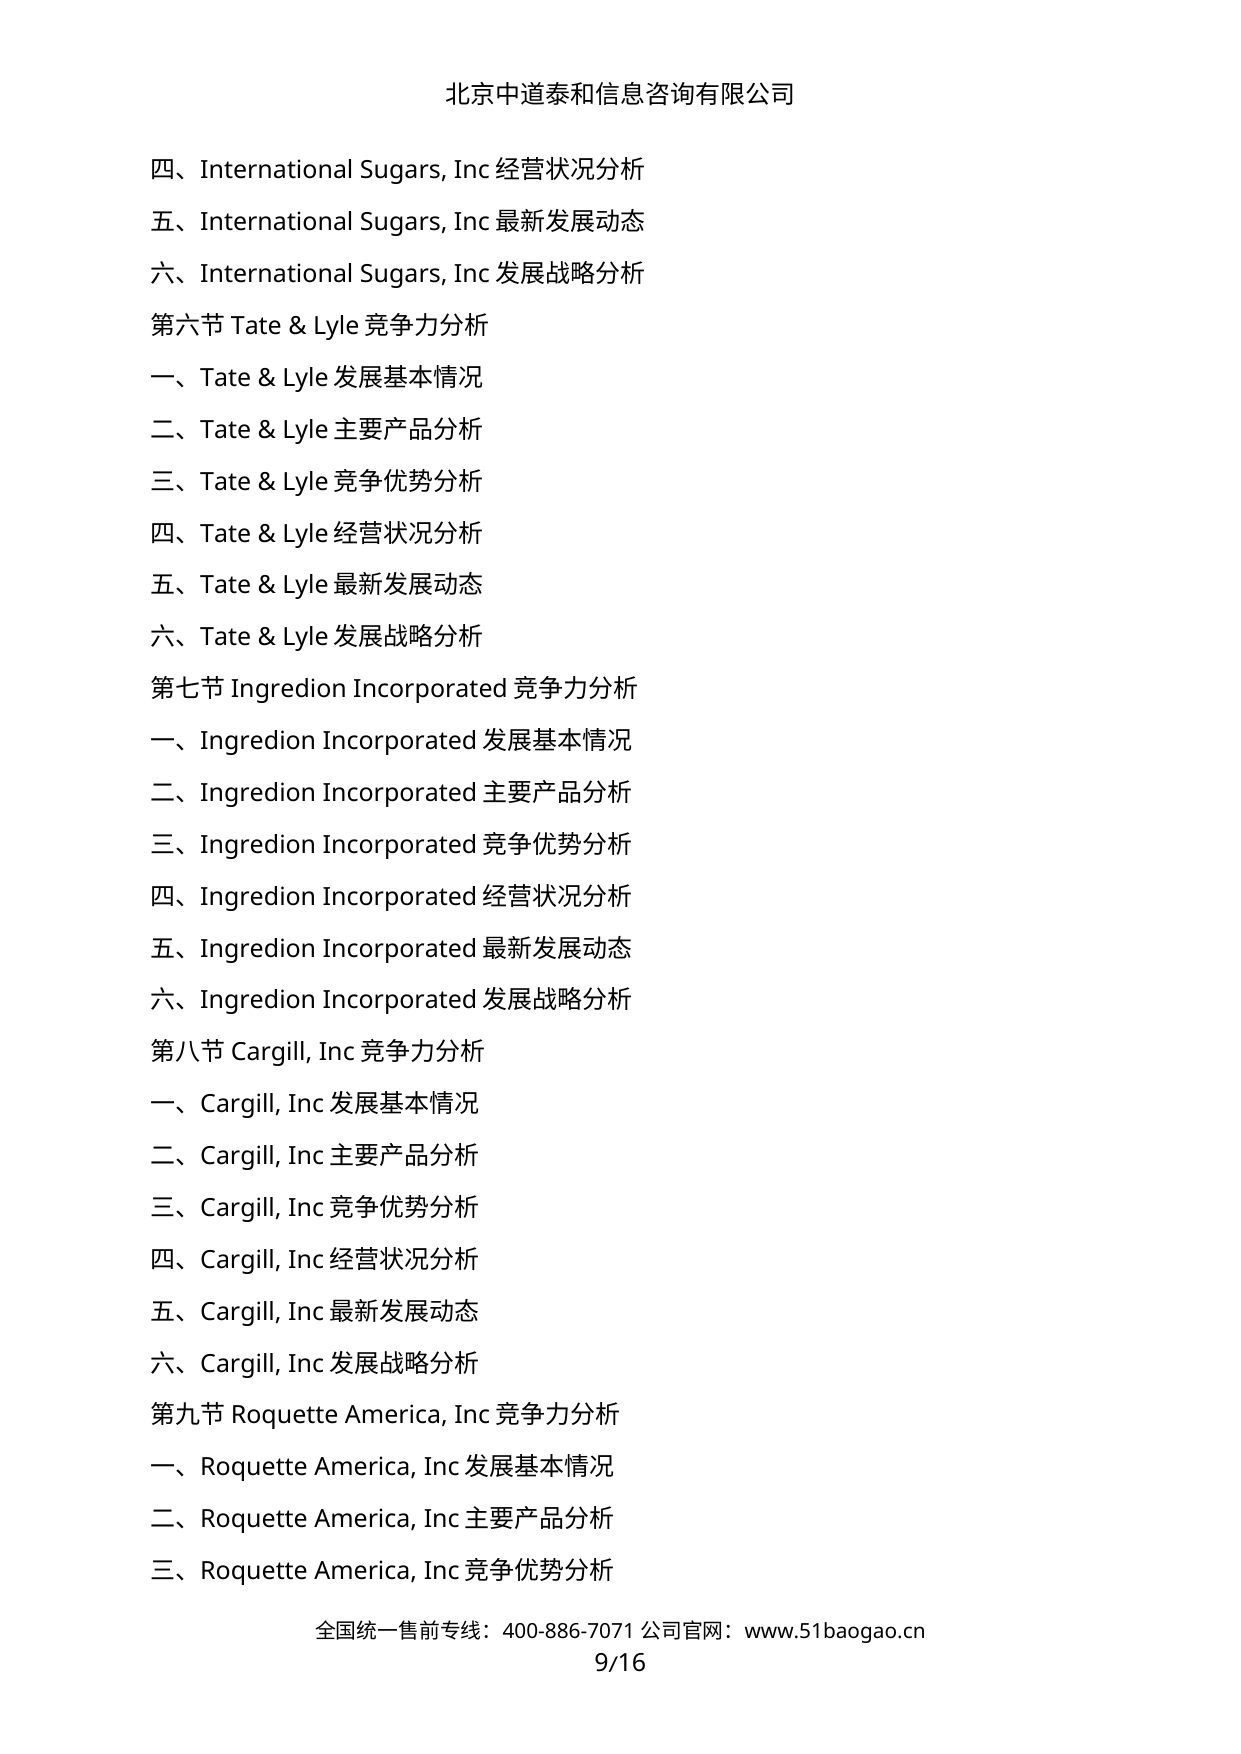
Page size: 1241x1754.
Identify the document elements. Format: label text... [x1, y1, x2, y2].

text 六、Cargill, Inc发展战略分析 [150, 1343, 1090, 1379]
text 六、Tate & Lyle发展战略分析 [150, 617, 1090, 653]
text 一、Ingredion Incorporated发展基本情况 [150, 721, 1090, 757]
text 第八节 Cargill, Inc竞争力分析 [150, 1032, 1090, 1068]
text 三、Roquette America, Inc竞争优势分析 [150, 1551, 1090, 1587]
text 五、Cargill, Inc最新发展动态 [150, 1291, 1090, 1327]
text 二、Tate & Lyle主要产品分析 [150, 409, 1090, 446]
text 六、International Sugars, Inc发展战略分析 [150, 254, 1090, 290]
text 一、Roquette America, Inc发展基本情况 [150, 1447, 1090, 1483]
text 三、Tate & Lyle竞争优势分析 [150, 461, 1090, 497]
text 五、Tate & Lyle最新发展动态 [150, 565, 1090, 601]
text 六、Ingredion Incorporated发展战略分析 [150, 980, 1090, 1016]
text 四、Tate & Lyle经营状况分析 [150, 513, 1090, 549]
text 二、Cargill, Inc主要产品分析 [150, 1136, 1090, 1172]
text 五、Ingredion Incorporated最新发展动态 [150, 928, 1090, 964]
text 一、Tate & Lyle发展基本情况 [150, 357, 1090, 394]
text 三、Ingredion Incorporated竞争优势分析 [150, 824, 1090, 861]
text 第九节 Roquette America, Inc竞争力分析 [150, 1395, 1090, 1431]
text 四、Ingredion Incorporated经营状况分析 [150, 876, 1090, 912]
text 二、Ingredion Incorporated主要产品分析 [150, 772, 1090, 809]
text 五、International Sugars, Inc最新发展动态 [150, 202, 1090, 238]
text 四、Cargill, Inc经营状况分析 [150, 1239, 1090, 1276]
text 一、Cargill, Inc发展基本情况 [150, 1084, 1090, 1120]
text 三、Cargill, Inc竞争优势分析 [150, 1187, 1090, 1224]
text 二、Roquette America, Inc主要产品分析 [150, 1499, 1090, 1535]
text 第七节 Ingredion Incorporated竞争力分析 [150, 669, 1090, 705]
text 第六节 Tate & Lyle竞争力分析 [150, 306, 1090, 342]
text 四、International Sugars, Inc经营状况分析 [150, 150, 1090, 186]
